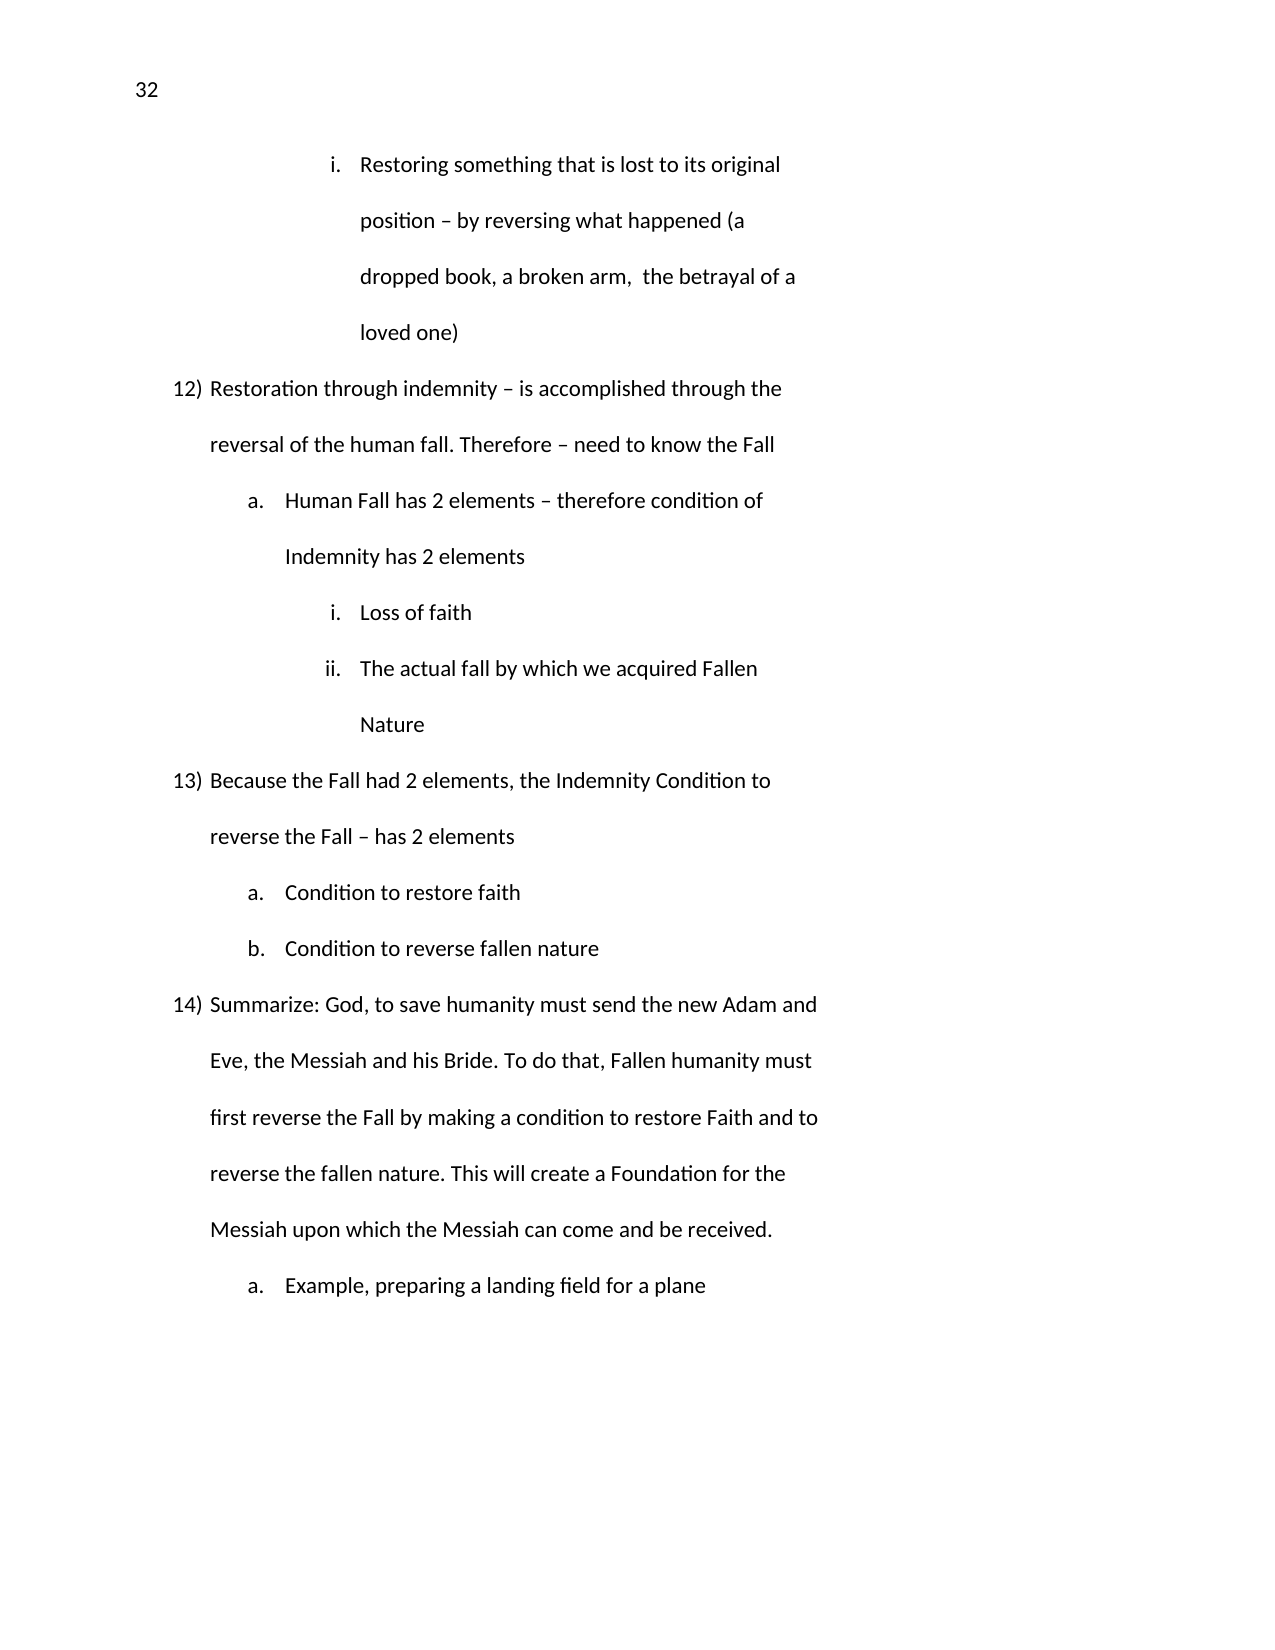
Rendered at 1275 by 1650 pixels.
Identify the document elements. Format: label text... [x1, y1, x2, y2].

list Example, preparing a landing field for a plane [247, 1271, 825, 1299]
list Restoration through indemnity – is accomplished through the reversal of the human fall. Therefore – need to know the Fall [172, 374, 825, 458]
list Because the Fall had 2 elements, the Indemnity Condition to reverse the Fall – has 2 elements [172, 766, 825, 851]
list Condition to reverse fallen nature [247, 934, 825, 963]
list Summarize: God, to save humanity must send the new Adam and Eve, the Messiah and his Bride. To do that, Fallen humanity must first reverse the Fall by making a condition to restore Faith and to reverse the fallen nature. This will create a Foundation for the Messiah upon which the Messiah can come and be received. [172, 991, 825, 1243]
list Restoring something that is lost to its original position – by reversing what happened (a dropped book, a broken arm, the betrayal of a loved one) [341, 150, 825, 346]
list The actual fall by which we acquired Fallen Nature [341, 654, 825, 738]
list Human Fall has 2 elements – therefore condition of Indemnity has 2 elements [247, 486, 825, 570]
list Condition to restore faith [247, 878, 825, 907]
list Loss of faith [341, 598, 825, 626]
